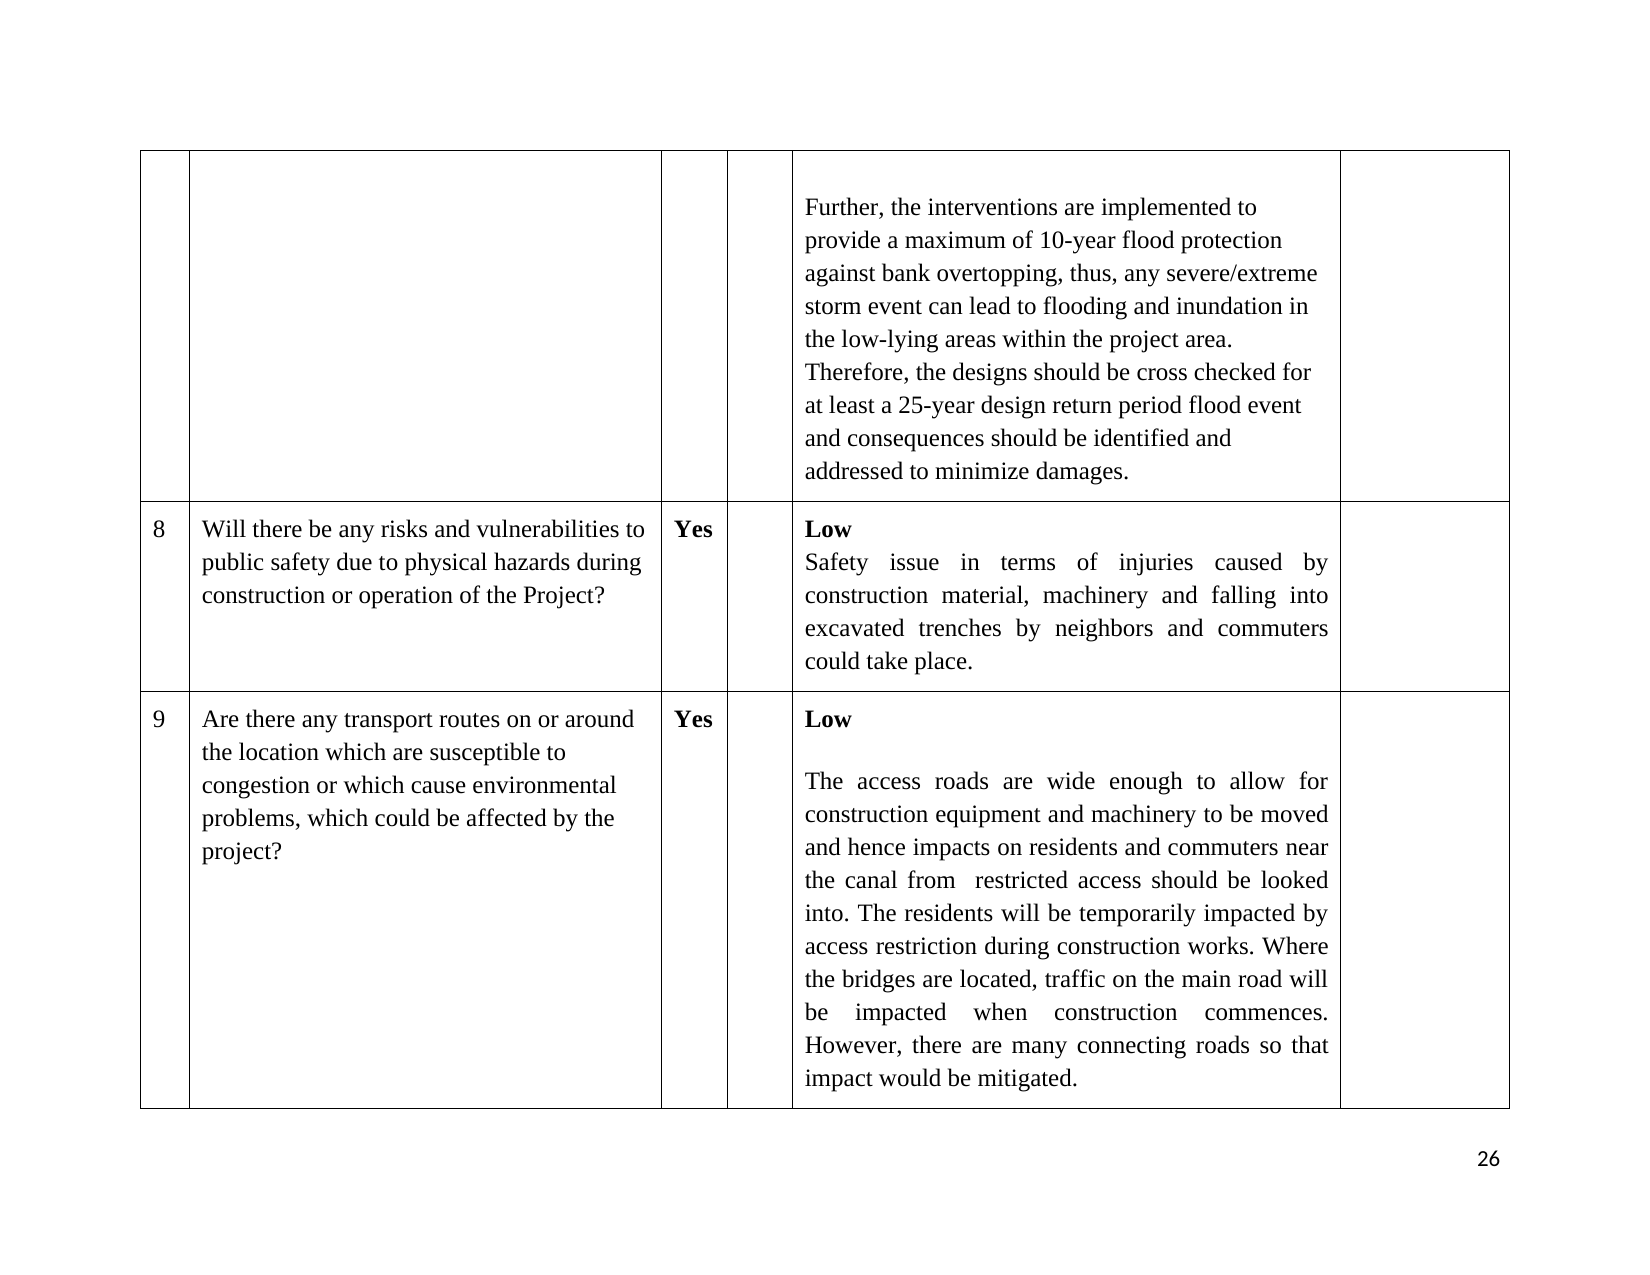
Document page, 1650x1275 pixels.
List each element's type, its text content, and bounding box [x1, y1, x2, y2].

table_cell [190, 151, 661, 501]
table_cell [1341, 151, 1509, 501]
table_cell 7 [141, 151, 189, 501]
table_cell [728, 692, 792, 1108]
table_cell Yes [662, 692, 727, 1108]
table_cell [728, 151, 792, 501]
table_cell Will there be any risks and vulnerabilities to public safety due to physical hazards during construction or operation of the Project? [190, 502, 661, 691]
table_cell [662, 151, 727, 501]
table_cell Are there any transport routes on or around the location which are susceptible to congestion or which cause environmental problems, which could be affected by the project? [190, 692, 661, 1108]
table_cell 8 [141, 502, 189, 691]
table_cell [793, 151, 1340, 501]
table_cell Low Safety issue in terms of injuries caused by construction material, machinery and falling into excavated trenches by neighbors and commuters could take place. [793, 502, 1340, 691]
table_cell [1341, 692, 1509, 1108]
table_cell [728, 502, 792, 691]
table_cell [1341, 502, 1509, 691]
table_cell Low The access roads are wide enough to allow for construction equipment and machinery to be moved and hence impacts on residents and commuters near the canal from restricted access should be looked into. The residents will be temporarily impacted by access restriction during construction works. Where the bridges are located, traffic on the main road will be impacted when construction commences. However, there are many connecting roads so that impact would be mitigated. [793, 692, 1340, 1108]
table_cell Yes [662, 502, 727, 691]
table_cell 9 [141, 692, 189, 1108]
